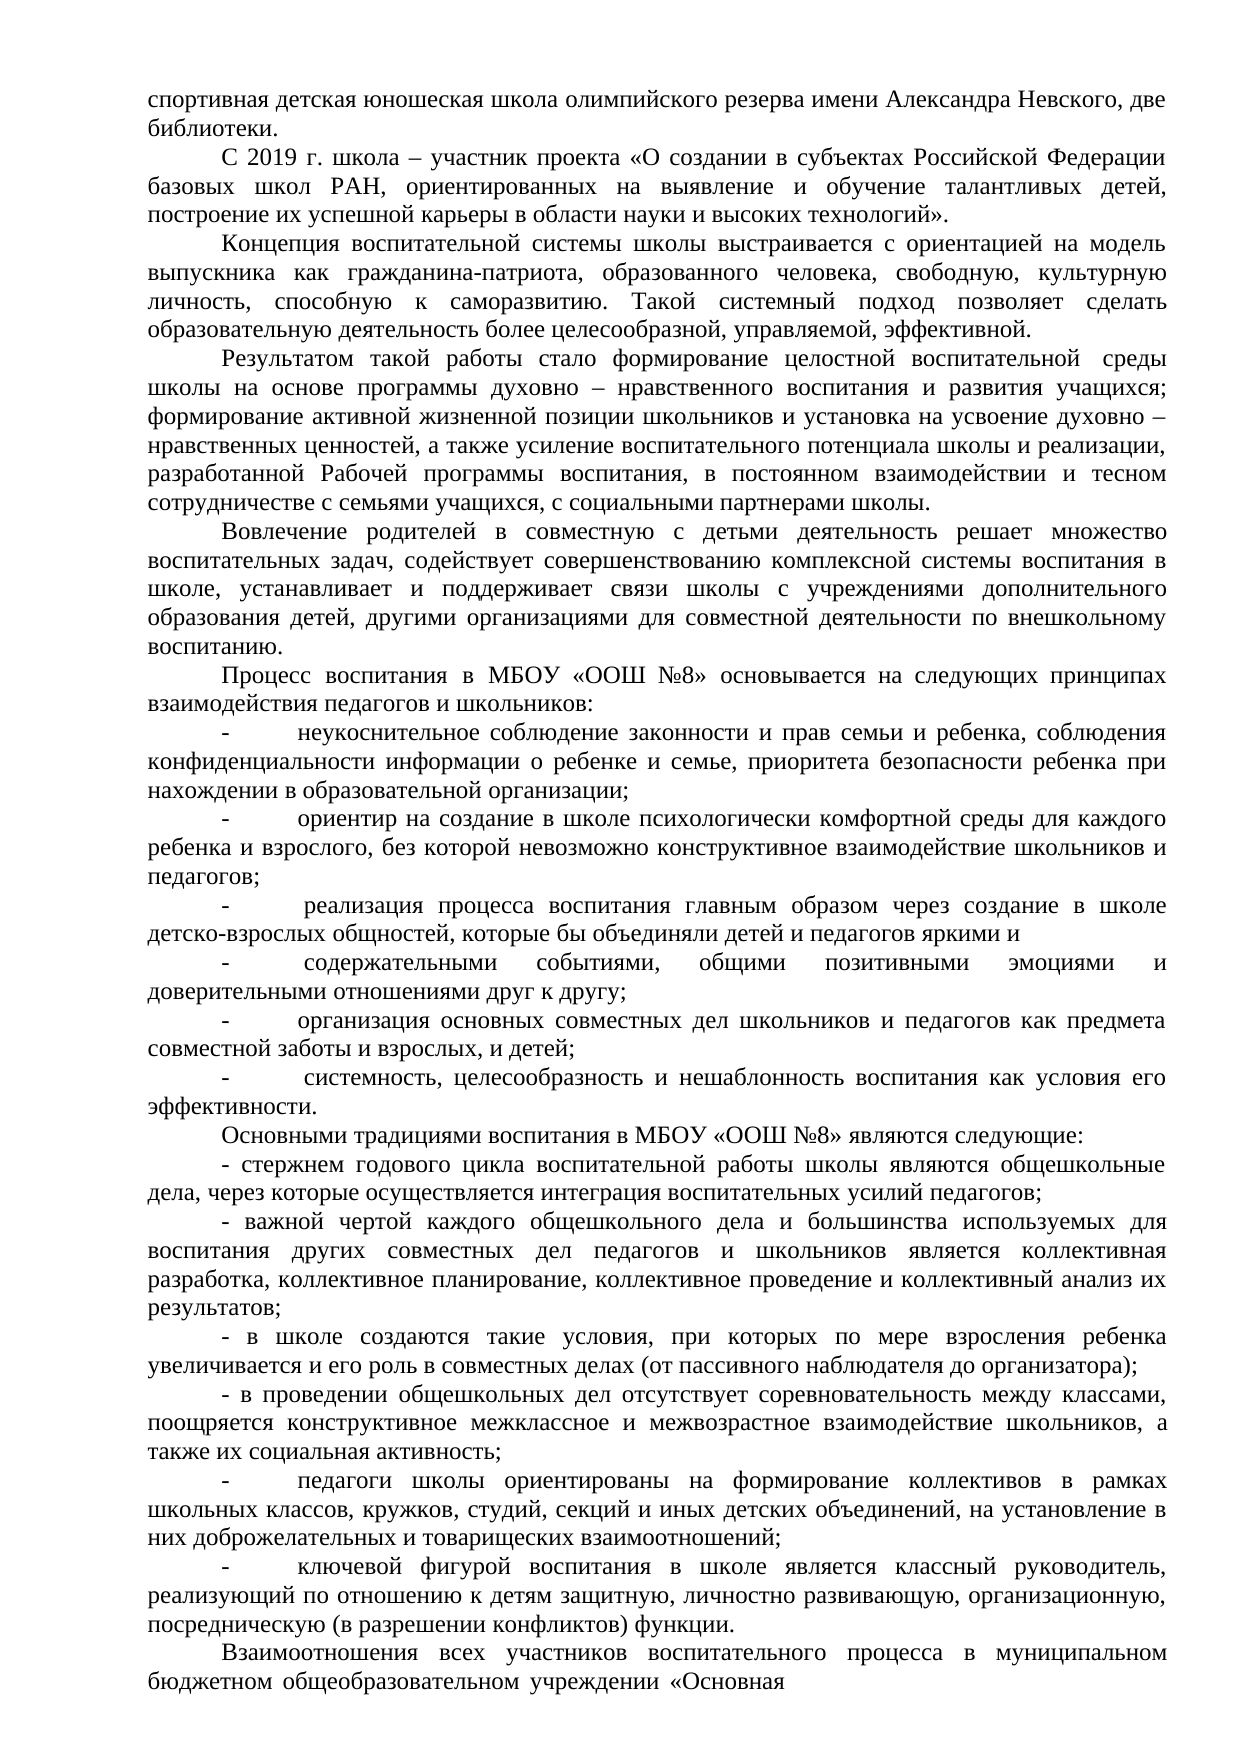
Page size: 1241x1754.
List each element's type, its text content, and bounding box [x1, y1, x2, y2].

list педагоги школы ориентированы на формирование коллективов в рамках школьных классов, кружков, студий, секций и иных детских объединений, на установление в них доброжелательных и товарищеских взаимоотношений; [147, 1465, 1167, 1551]
list в школе создаются такие условия, при которых по мере взросления ребенка увеличивается и его роль в совместных делах (от пассивного наблюдателя до организатора); [147, 1321, 1167, 1379]
list реализация процесса воспитания главным образом через создание в школе детско-взрослых общностей, которые бы объединяли детей и педагогов яркими и [147, 890, 1167, 947]
text Взаимоотношения всех участников воспитательного процесса в муниципальном бюджетном общеобразовательном учреждении «Основная [147, 1637, 1168, 1695]
list ориентир на создание в школе психологически комфортной среды для каждого ребенка и взрослого, без которой невозможно конструктивное взаимодействие школьников и педагогов; [147, 803, 1167, 890]
text Основными традициями воспитания в МБОУ «ООШ №8» являются следующие: [147, 1120, 1167, 1149]
text спортивная детская юношеская школа олимпийского резерва имени Александра Невского, две библиотеки. [147, 84, 1167, 142]
list ключевой фигурой воспитания в школе является классный руководитель, реализующий по отношению к детям защитную, личностно развивающую, организационную, посредническую (в разрешении конфликтов) функции. [147, 1551, 1167, 1637]
list важной чертой каждого общешкольного дела и большинства используемых для воспитания других совместных дел педагогов и школьников является коллективная разработка, коллективное планирование, коллективное проведение и коллективный анализ их результатов; [147, 1206, 1167, 1321]
text С 2019 г. школа – участник проекта «О создании в субъектах Российской Федерации базовых школ РАН, ориентированных на выявление и обучение талантливых детей, построение их успешной карьеры в области науки и высоких технологий». [147, 142, 1167, 228]
text Концепция воспитательной системы школы выстраивается с ориентацией на модель выпускника как гражданина-патриота, образованного человека, свободную, культурную личность, способную к саморазвитию. Такой системный подход позволяет сделать образовательную деятельность более целесообразной, управляемой, эффективной. [147, 228, 1167, 343]
text Вовлечение родителей в совместную с детьми деятельность решает множество воспитательных задач, содействует совершенствованию комплексной системы воспитания в школе, устанавливает и поддерживает связи школы с учреждениями дополнительного образования детей, другими организациями для совместной деятельности по внешкольному воспитанию. [147, 516, 1167, 660]
list системность, целесообразность и нешаблонность воспитания как условия его эффективности. [147, 1062, 1167, 1120]
list стержнем годового цикла воспитательной работы школы являются общешкольные дела, через которые осуществляется интеграция воспитательных усилий педагогов; [147, 1149, 1166, 1206]
text Результатом такой работы стало формирование целостной воспитательной среды школы на основе программы духовно – нравственного воспитания и развития учащихся; формирование активной жизненной позиции школьников и установка на усвоение духовно – нравственных ценностей, а также усиление воспитательного потенциала школы и реализации, разработанной Рабочей программы воспитания, в постоянном взаимодействии и тесном сотрудничестве с семьями учащихся, с социальными партнерами школы. [147, 343, 1167, 516]
list содержательными событиями, общими позитивными эмоциями и доверительными отношениями друг к другу; [147, 947, 1167, 1005]
list неукоснительное соблюдение законности и прав семьи и ребенка, соблюдения конфиденциальности информации о ребенке и семье, приоритета безопасности ребенка при нахождении в образовательной организации; [147, 717, 1167, 803]
list в проведении общешкольных дел отсутствует соревновательность между классами, поощряется конструктивное межклассное и межвозрастное взаимодействие школьников, а также их социальная активность; [147, 1379, 1168, 1465]
list организация основных совместных дел школьников и педагогов как предмета совместной заботы и взрослых, и детей; [147, 1005, 1167, 1062]
text Процесс воспитания в МБОУ «ООШ №8» основывается на следующих принципах взаимодействия педагогов и школьников: [147, 660, 1166, 717]
